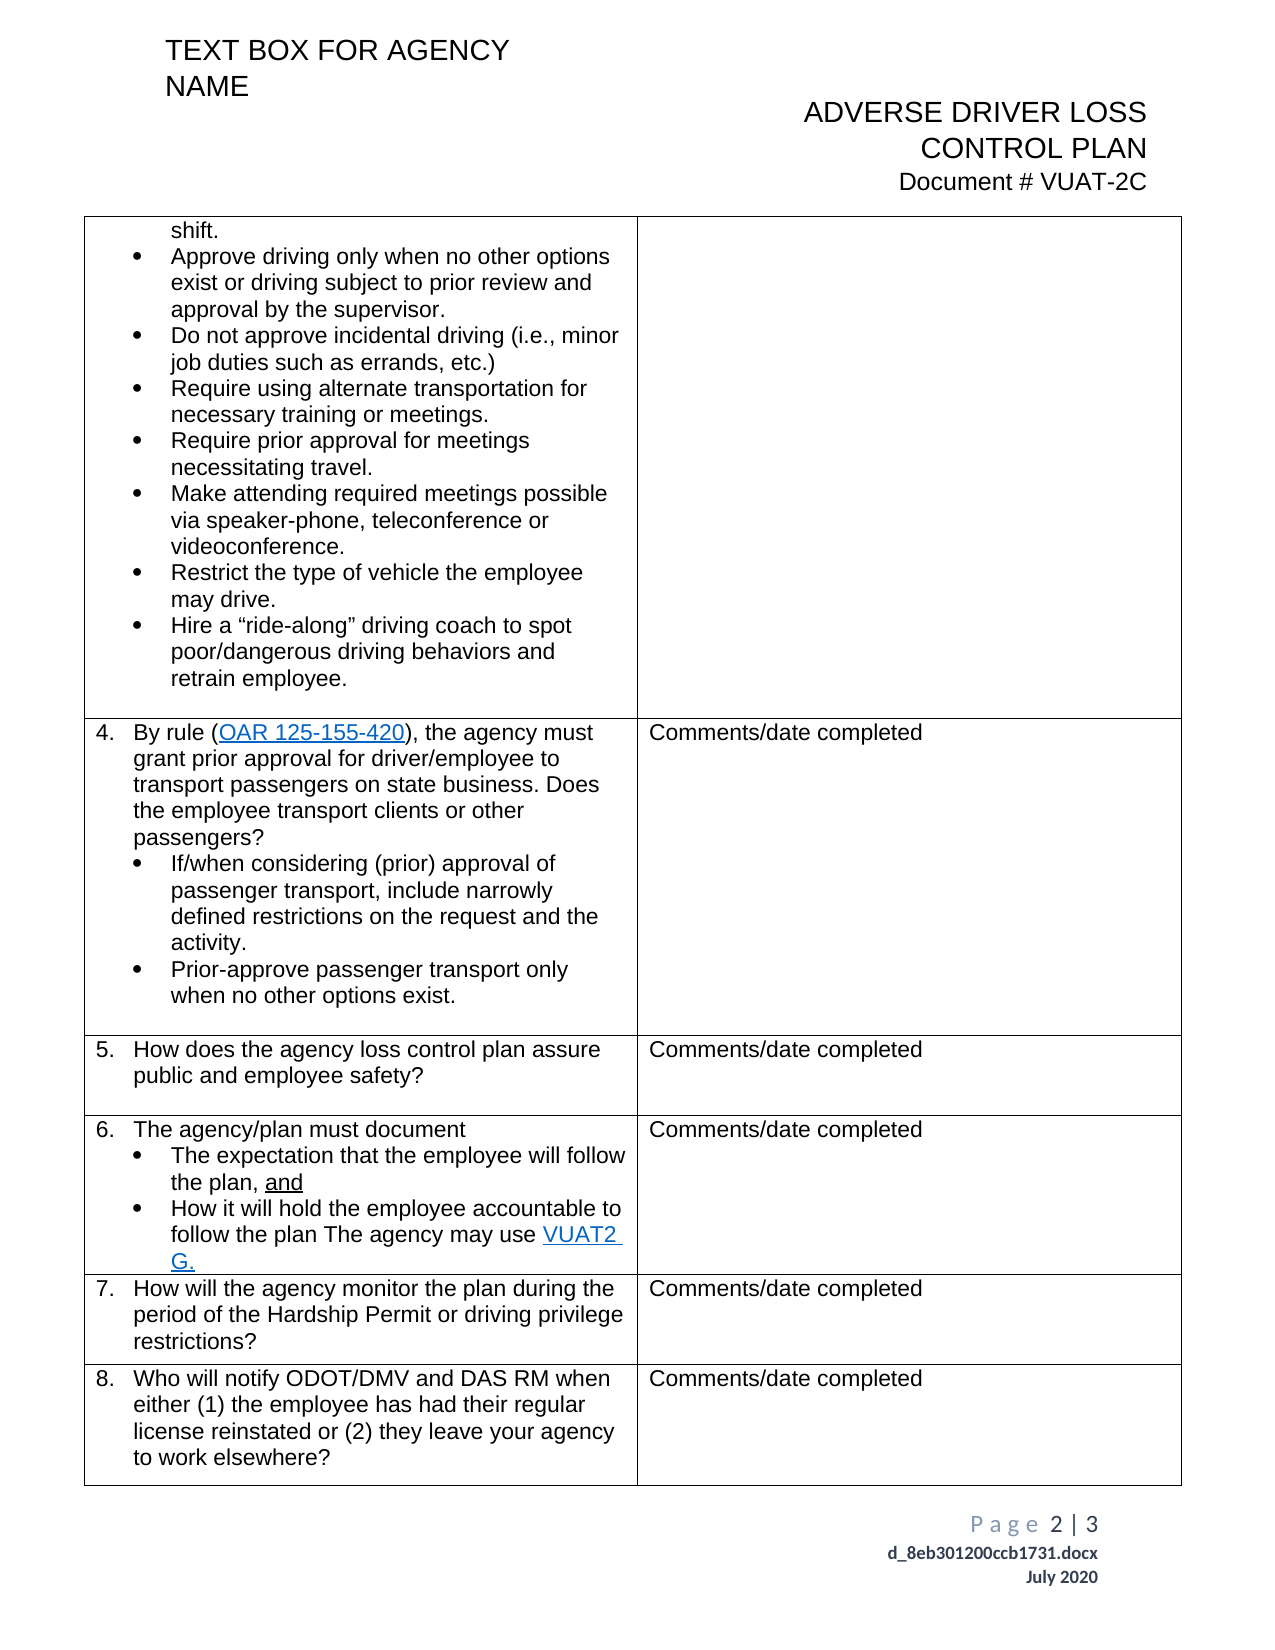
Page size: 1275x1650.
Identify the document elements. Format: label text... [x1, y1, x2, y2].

table_cell Comments/date completed [638, 1116, 1181, 1274]
table_cell Comments/date completed [638, 719, 1181, 1035]
table_cell How will the agency monitor the plan during the period of the Hardship Permit or driving privilege restrictions? [85, 1275, 637, 1364]
table_cell Who will notify ODOT/DMV and DAS RM when either (1) the employee has had their regular license reinstated or (2) they leave your agency to work elsewhere? [85, 1365, 637, 1485]
table_cell Comments/date completed [638, 1036, 1181, 1115]
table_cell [638, 217, 1181, 717]
table_cell The agency/plan must document The expectation that the employee will follow the plan, and How it will hold the employee accountable to follow the plan The agency may use VUAT2 G. [85, 1116, 637, 1274]
table_cell How does the agency loss control plan assure public and employee safety? [85, 1036, 637, 1115]
table_cell Comments/date completed [638, 1275, 1181, 1364]
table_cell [85, 217, 637, 717]
table_cell By rule (OAR 125-155-420), the agency must grant prior approval for driver/employee to transport passengers on state business. Does the employee transport clients or other passengers? If/when considering (prior) approval of passenger transport, include narrowly defined restrictions on the request and the activity. Prior-approve passenger transport only when no other options exist. [85, 719, 637, 1035]
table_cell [638, 1365, 1181, 1485]
